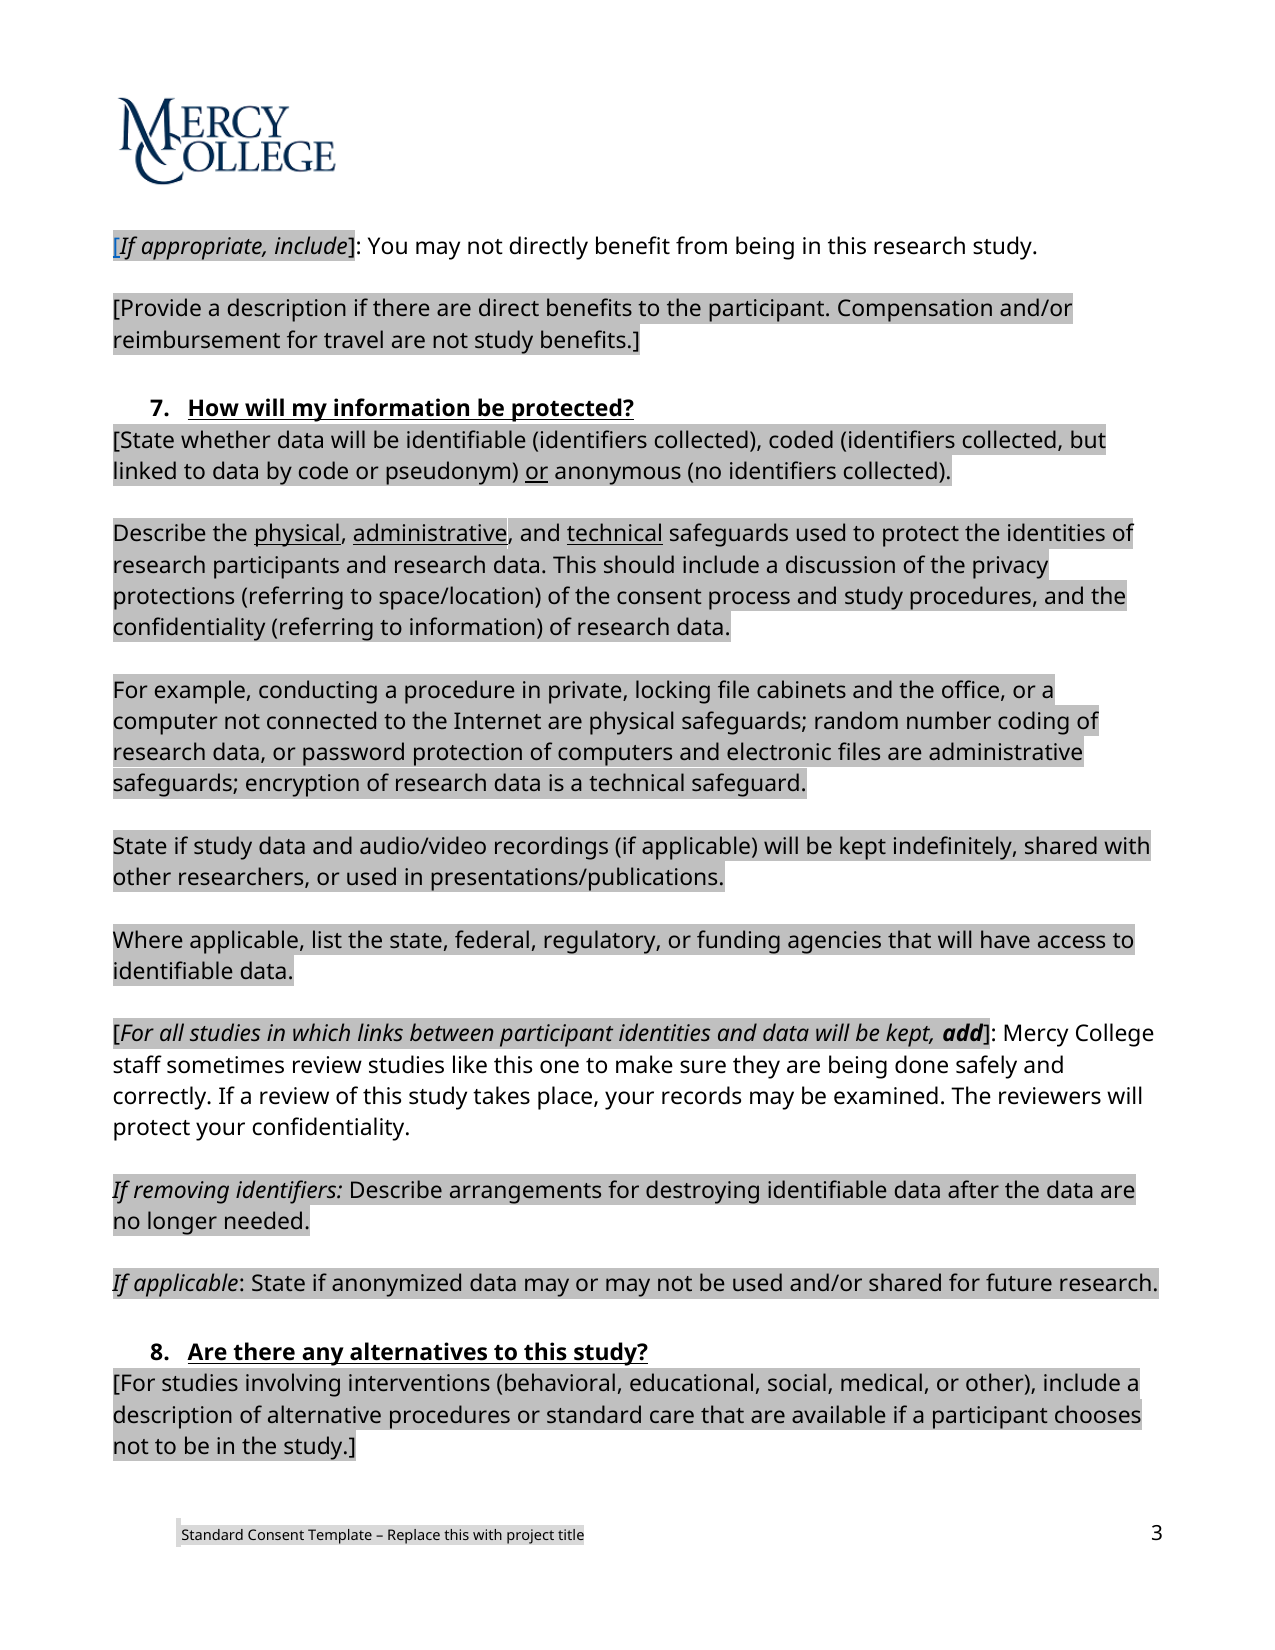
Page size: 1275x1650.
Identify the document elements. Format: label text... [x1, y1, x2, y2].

text If removing identifiers: Describe arrangements for destroying identifiable data after the data are no longer needed. [310, 1174, 1162, 1236]
text [For all studies in which links between participant identities and data will be kept, add]: Mercy College staff sometimes review studies like this one to make sure they are being done safely and correctly. If a review of this study takes place, your records may be examined. The reviewers will protect your confidentiality. [112, 1017, 1162, 1142]
text For example, conducting a procedure in private, locking file cabinets and the office, or a computer not connected to the Internet are physical safeguards; random number coding of research data, or password protection of computers and electronic files are administrative safeguards; encryption of research data is a technical safeguard. [112, 674, 1162, 799]
text [For studies involving interventions (behavioral, educational, social, medical, or other), include a description of alternative procedures or standard care that are available if a participant chooses not to be in the study.] [112, 1367, 1162, 1461]
text [Provide a description if there are direct benefits to the participant. Compensation and/or reimbursement for travel are not study benefits.] [112, 292, 1162, 355]
text Where applicable, list the state, federal, regulatory, or funding agencies that will have access to identifiable data. [294, 924, 1162, 986]
text State if study data and audio/video recordings (if applicable) will be kept indefinitely, shared with other researchers, or used in presentations/publications. [725, 830, 1162, 892]
text [If appropriate, include]: You may not directly benefit from being in this research study. [355, 230, 1162, 261]
list How will my information be protected? [150, 392, 1162, 424]
text [State whether data will be identifiable (identifiers collected), coded (identifiers collected, but linked to data by code or pseudonym) or anonymous (no identifiers collected). [952, 424, 1162, 486]
text Describe the physical, administrative, and technical safeguards used to protect the identities of research participants and research data. This should include a discussion of the privacy protections (referring to space/location) of the consent process and study procedures, and the confidentiality (referring to information) of research data. [112, 517, 1162, 642]
text If applicable: State if anonymized data may or may not be used and/or shared for future research. [112, 1267, 1162, 1299]
list Are there any alternatives to this study? [150, 1336, 1162, 1367]
picture [112, 84, 341, 196]
